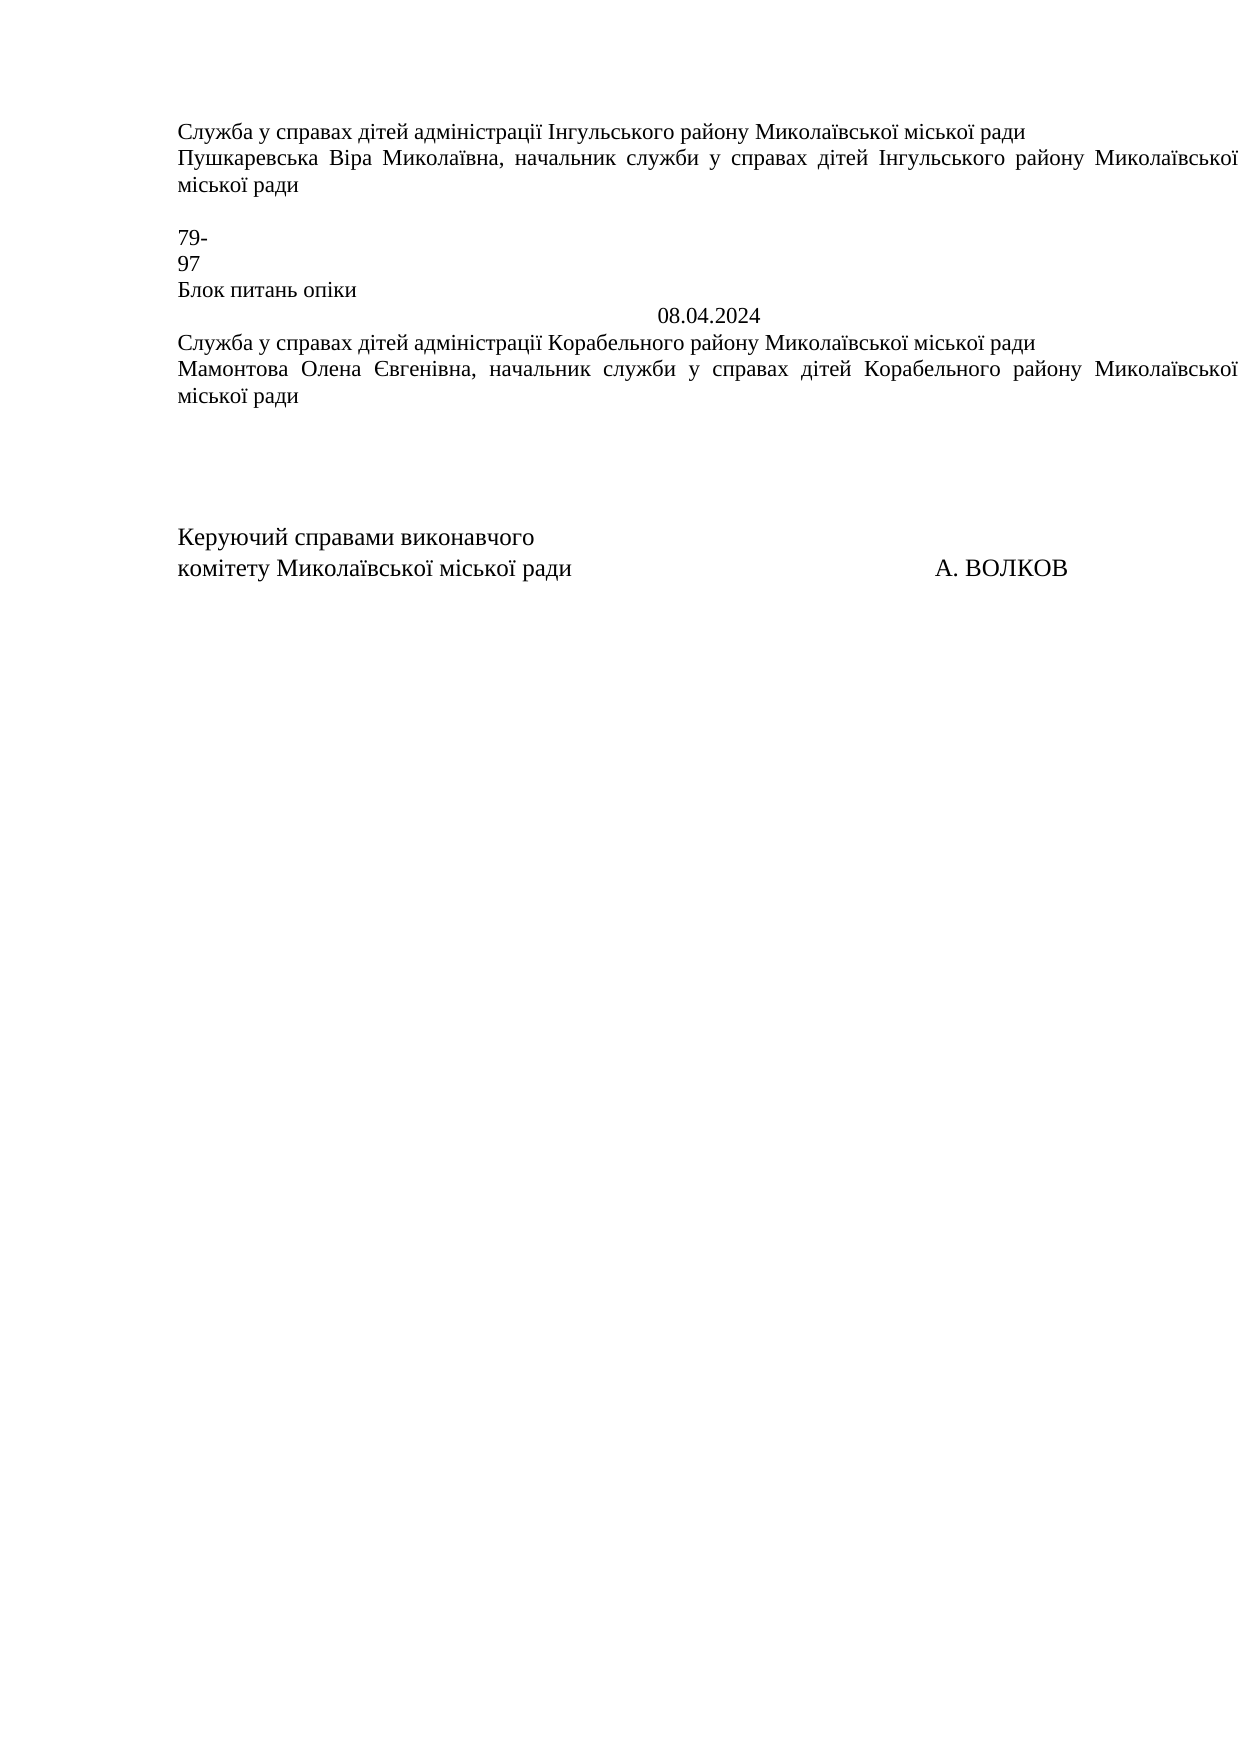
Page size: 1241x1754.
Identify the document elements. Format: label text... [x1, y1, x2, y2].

text комітету Миколаївської міської ради А. ВОЛКОВ [177, 553, 1240, 582]
text Керуючий справами виконавчого [177, 522, 1240, 551]
